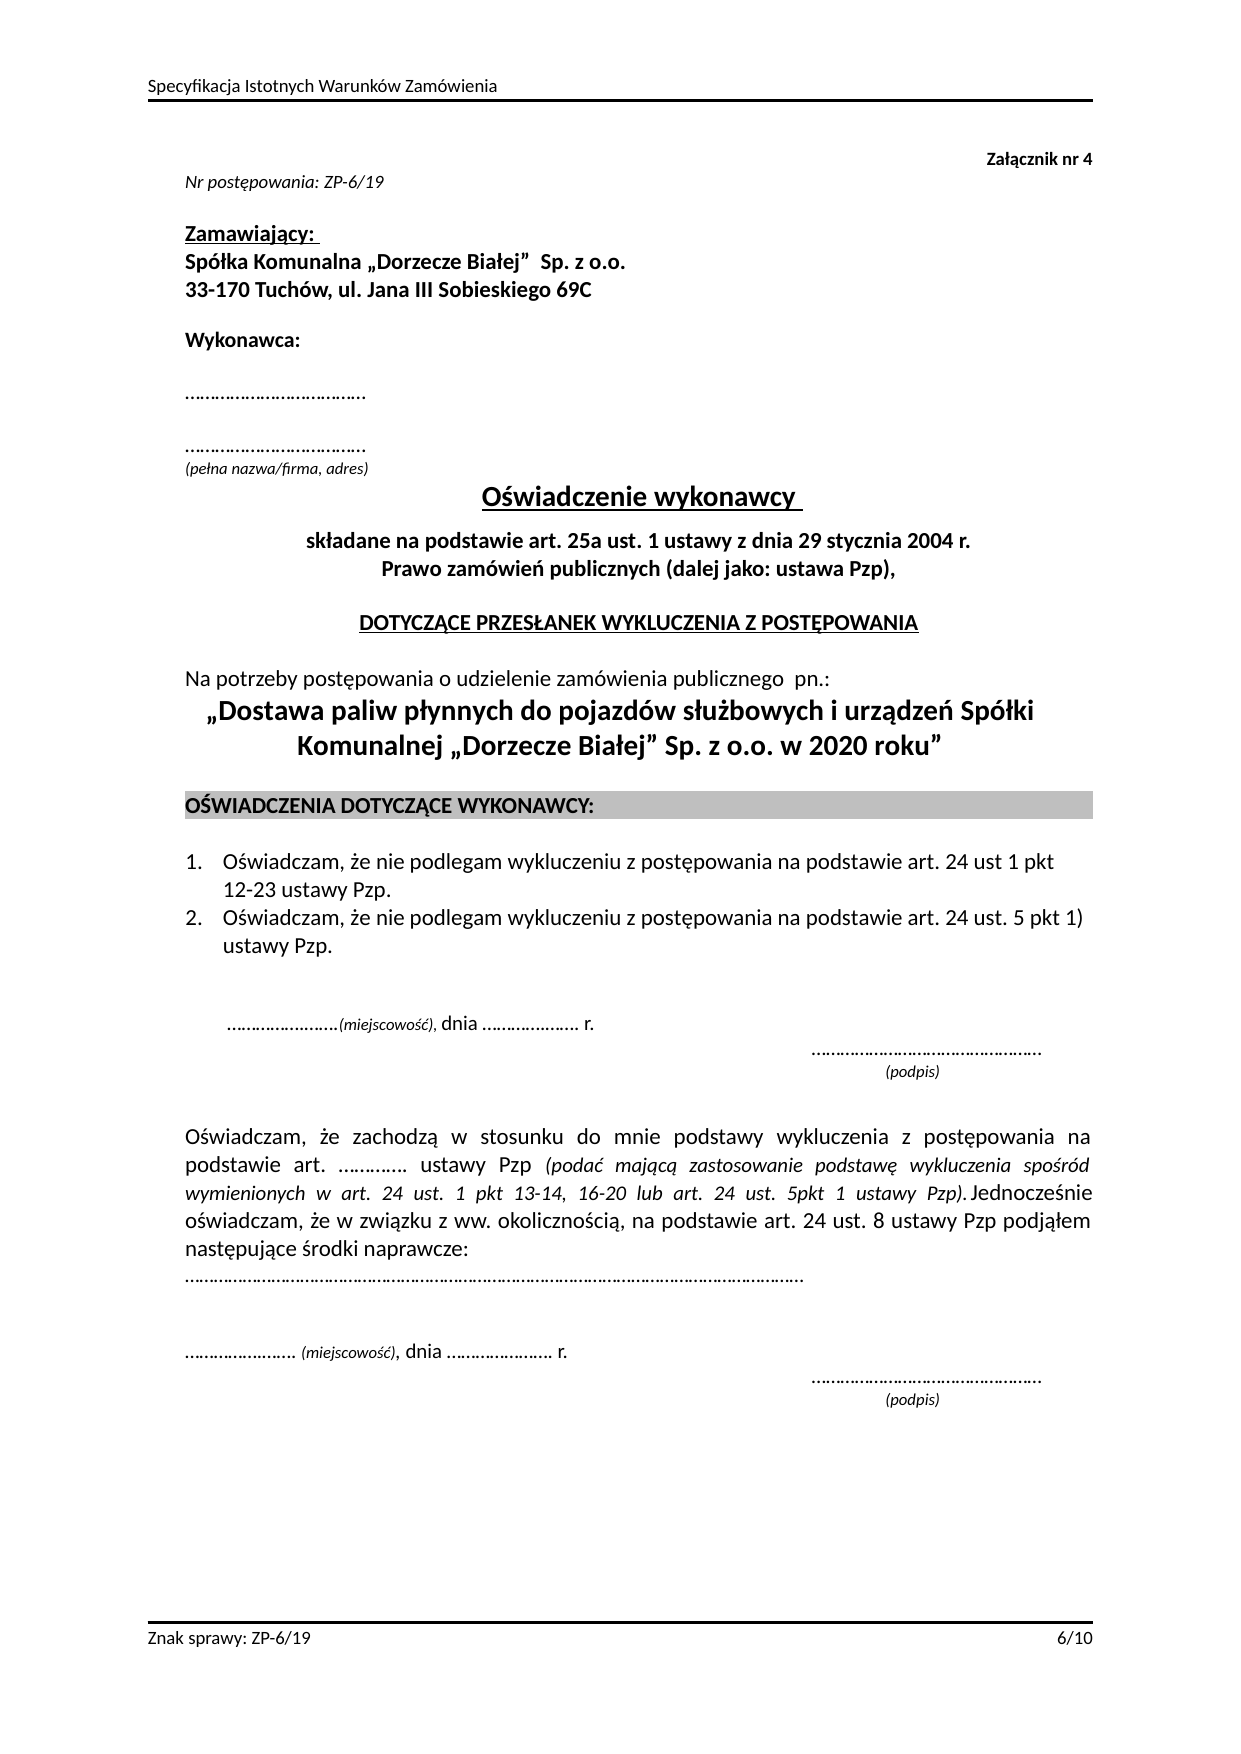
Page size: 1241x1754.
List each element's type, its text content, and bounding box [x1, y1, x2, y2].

list Oświadczam, że nie podlegam wykluczeniu z postępowania na podstawie art. 24 ust 1 pkt 12-23 ustawy Pzp. [185, 847, 1093, 903]
text (podpis) [811, 1389, 1093, 1409]
text 33-170 Tuchów, ul. Jana III Sobieskiego 69C [185, 275, 1093, 303]
text składane na podstawie art. 25a ust. 1 ustawy z dnia 29 stycznia 2004 r. [185, 526, 1093, 554]
text Nr postępowania: ZP-6/19 [185, 171, 1093, 193]
text Oświadczenie wykonawcy [185, 478, 1093, 514]
text OŚWIADCZENIA DOTYCZĄCE WYKONAWCY: [185, 791, 1093, 819]
text (pełna nazwa/firma, adres) [185, 458, 472, 478]
text ………………………………………………………………………………………………………………… [185, 1262, 1093, 1287]
text ……………………………… [185, 431, 472, 458]
text ……………………………… [185, 378, 472, 404]
text Wykonawca: [185, 326, 1093, 352]
text Załącznik nr 4 [185, 148, 1093, 171]
text DOTYCZĄCE PRZESŁANEK WYKLUCZENIA Z POSTĘPOWANIA [185, 608, 1093, 636]
subtitle „Dostawa paliw płynnych do pojazdów służbowych i urządzeń Spółki Komunalnej „Dorzecze Białej” Sp. z o.o. w 2020 roku” [148, 692, 1093, 763]
text ………………………………………… [185, 1036, 1093, 1061]
text …………….……. (miejscowość), dnia …………………. r. [185, 1338, 1093, 1364]
text (podpis) [811, 1061, 1093, 1081]
text Prawo zamówień publicznych (dalej jako: ustawa Pzp), [185, 554, 1093, 582]
text Zamawiający: [185, 219, 1093, 247]
text …………….…….(miejscowość), dnia ………….……. r. [185, 1010, 1093, 1036]
text Na potrzeby postępowania o udzielenie zamówienia publicznego pn.: [185, 664, 1096, 692]
text ………………………………………… [185, 1364, 1093, 1389]
text Spółka Komunalna „Dorzecze Białej” Sp. z o.o. [185, 247, 1093, 275]
list Oświadczam, że nie podlegam wykluczeniu z postępowania na podstawie art. 24 ust. 5 pkt 1) ustawy Pzp. [185, 903, 1093, 959]
text Oświadczam, że zachodzą w stosunku do mnie podstawy wykluczenia z postępowania na podstawie art. …………. ustawy Pzp (podać mającą zastosowanie podstawę wykluczenia spośród wymienionych w art. 24 ust. 1 pkt 13-14, 16-20 lub art. 24 ust. 5pkt 1 ustawy Pzp).Jednocześnie oświadczam, że w związku z ww. okolicznością, na podstawie art. 24 ust. 8 ustawy Pzp podjąłem następujące środki naprawcze: [185, 1122, 1093, 1262]
